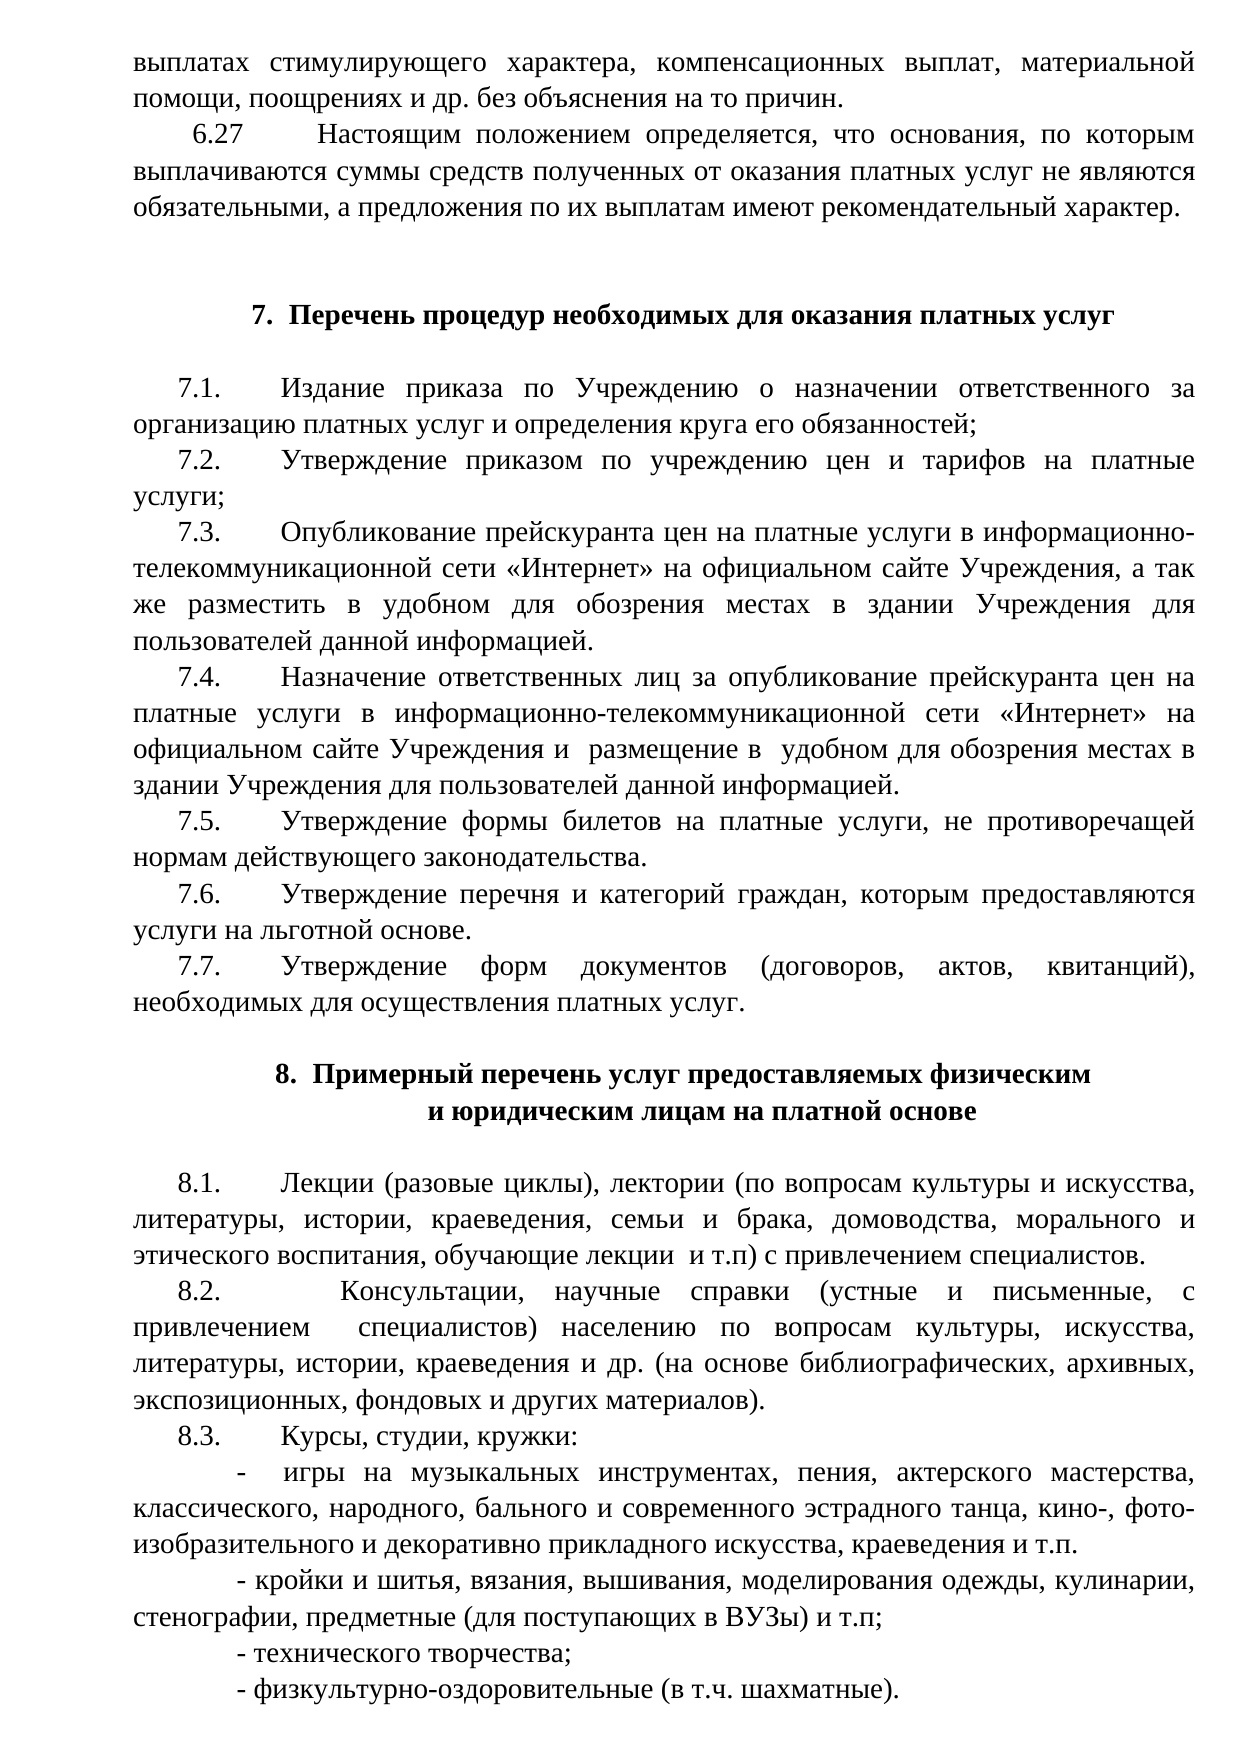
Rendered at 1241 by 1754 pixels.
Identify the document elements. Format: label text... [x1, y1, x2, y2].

list Опубликование прейскуранта цен на платные услуги в информационно-телекоммуникационной сети «Интернет» на официальном сайте Учреждения, а так же разместить в удобном для обозрения местах в здании Учреждения для пользователей данной информацией. [133, 514, 1196, 656]
list Перечень процедур необходимых для оказания платных услуг [170, 297, 1196, 331]
list Издание приказа по Учреждению о назначении ответственного за организацию платных услуг и определения круга его обязанностей; [133, 370, 1196, 439]
list Утверждение перечня и категорий граждан, которым предоставляются услуги на льготной основе. [133, 876, 1196, 945]
list Назначение ответственных лиц за опубликование прейскуранта цен на платные услуги в информационно-телекоммуникационной сети «Интернет» на официальном сайте Учреждения и размещение в удобном для обозрения местах в здании Учреждения для пользователей данной информацией. [133, 659, 1196, 801]
list Утверждение форм документов (договоров, актов, квитанций), необходимых для осуществления платных услуг. [133, 948, 1196, 1018]
list - кройки и шитья, вязания, вышивания, моделирования одежды, кулинарии, стенографии, предметные (для поступающих в ВУЗы) и т.п; [133, 1562, 1196, 1632]
list - физкультурно-оздоровительные (в т.ч. шахматные). [133, 1671, 1196, 1704]
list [133, 44, 1196, 114]
list Утверждение формы билетов на платные услуги, не противоречащей нормам действующего законодательства. [133, 803, 1196, 873]
list и юридическим лицам на платной основе [208, 1093, 1196, 1126]
list 6.27 Настоящим положением определяется, что основания, по которым выплачиваются суммы средств полученных от оказания платных услуг не являются обязательными, а предложения по их выплатам имеют рекомендательный характер. [133, 117, 1196, 222]
list Утверждение приказом по учреждению цен и тарифов на платные услуги; [133, 442, 1196, 512]
list - технического творчества; [133, 1635, 1196, 1668]
list - игры на музыкальных инструментах, пения, актерского мастерства, классического, народного, бального и современного эстрадного танца, кино-, фото- изобразительного и декоративно прикладного искусства, краеведения и т.п. [133, 1454, 1196, 1560]
list Примерный перечень услуг предоставляемых физическим [170, 1056, 1196, 1090]
list Лекции (разовые циклы), лектории (по вопросам культуры и искусства, литературы, истории, краеведения, семьи и брака, домоводства, морального и этического воспитания, обучающие лекции и т.п) с привлечением специалистов. [133, 1165, 1196, 1271]
list Курсы, студии, кружки: [177, 1418, 1196, 1451]
list Консультации, научные справки (устные и письменные, с привлечением специалистов) населению по вопросам культуры, искусства, литературы, истории, краеведения и др. (на основе библиографических, архивных, экспозиционных, фондовых и других материалов). [133, 1273, 1196, 1415]
